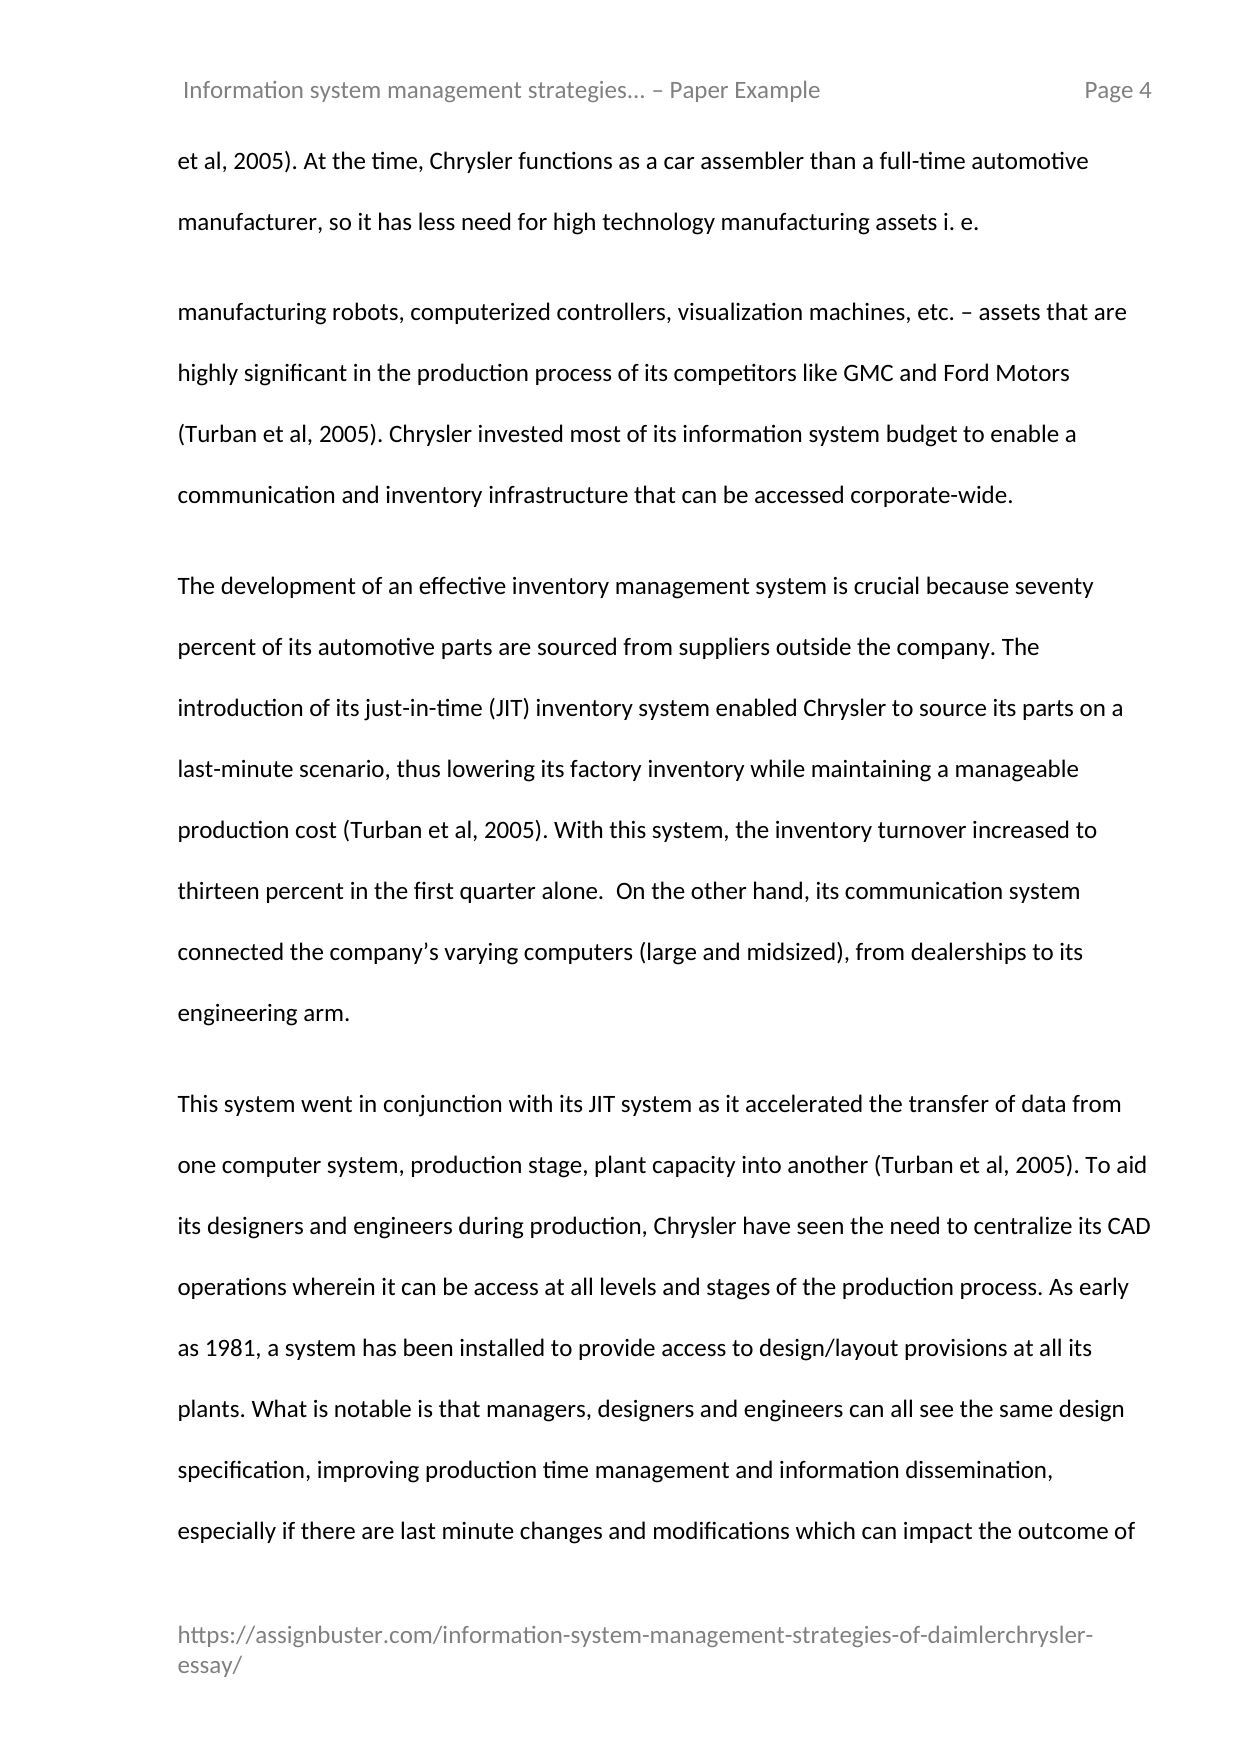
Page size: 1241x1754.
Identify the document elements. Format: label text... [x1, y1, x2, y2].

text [177, 145, 1152, 237]
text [177, 1088, 1152, 1546]
text The development of an effective inventory management system is crucial because seventy percent of its automotive parts are sourced from suppliers outside the company. The introduction of its just-in-time (JIT) inventory system enabled Chrysler to source its parts on a last-minute scenario, thus lowering its factory inventory while maintaining a manageable production cost (Turban et al, 2005). With this system, the inventory turnover increased to thirteen percent in the first quarter alone. On the other hand, its communication system connected the company’s varying computers (large and midsized), from dealerships to its engineering arm. [177, 570, 1152, 1028]
text manufacturing robots, computerized controllers, visualization machines, etc. – assets that are highly significant in the production process of its competitors like GMC and Ford Motors (Turban et al, 2005). Chrysler invested most of its information system budget to enable a communication and inventory infrastructure that can be accessed corporate-wide. [177, 297, 1152, 510]
